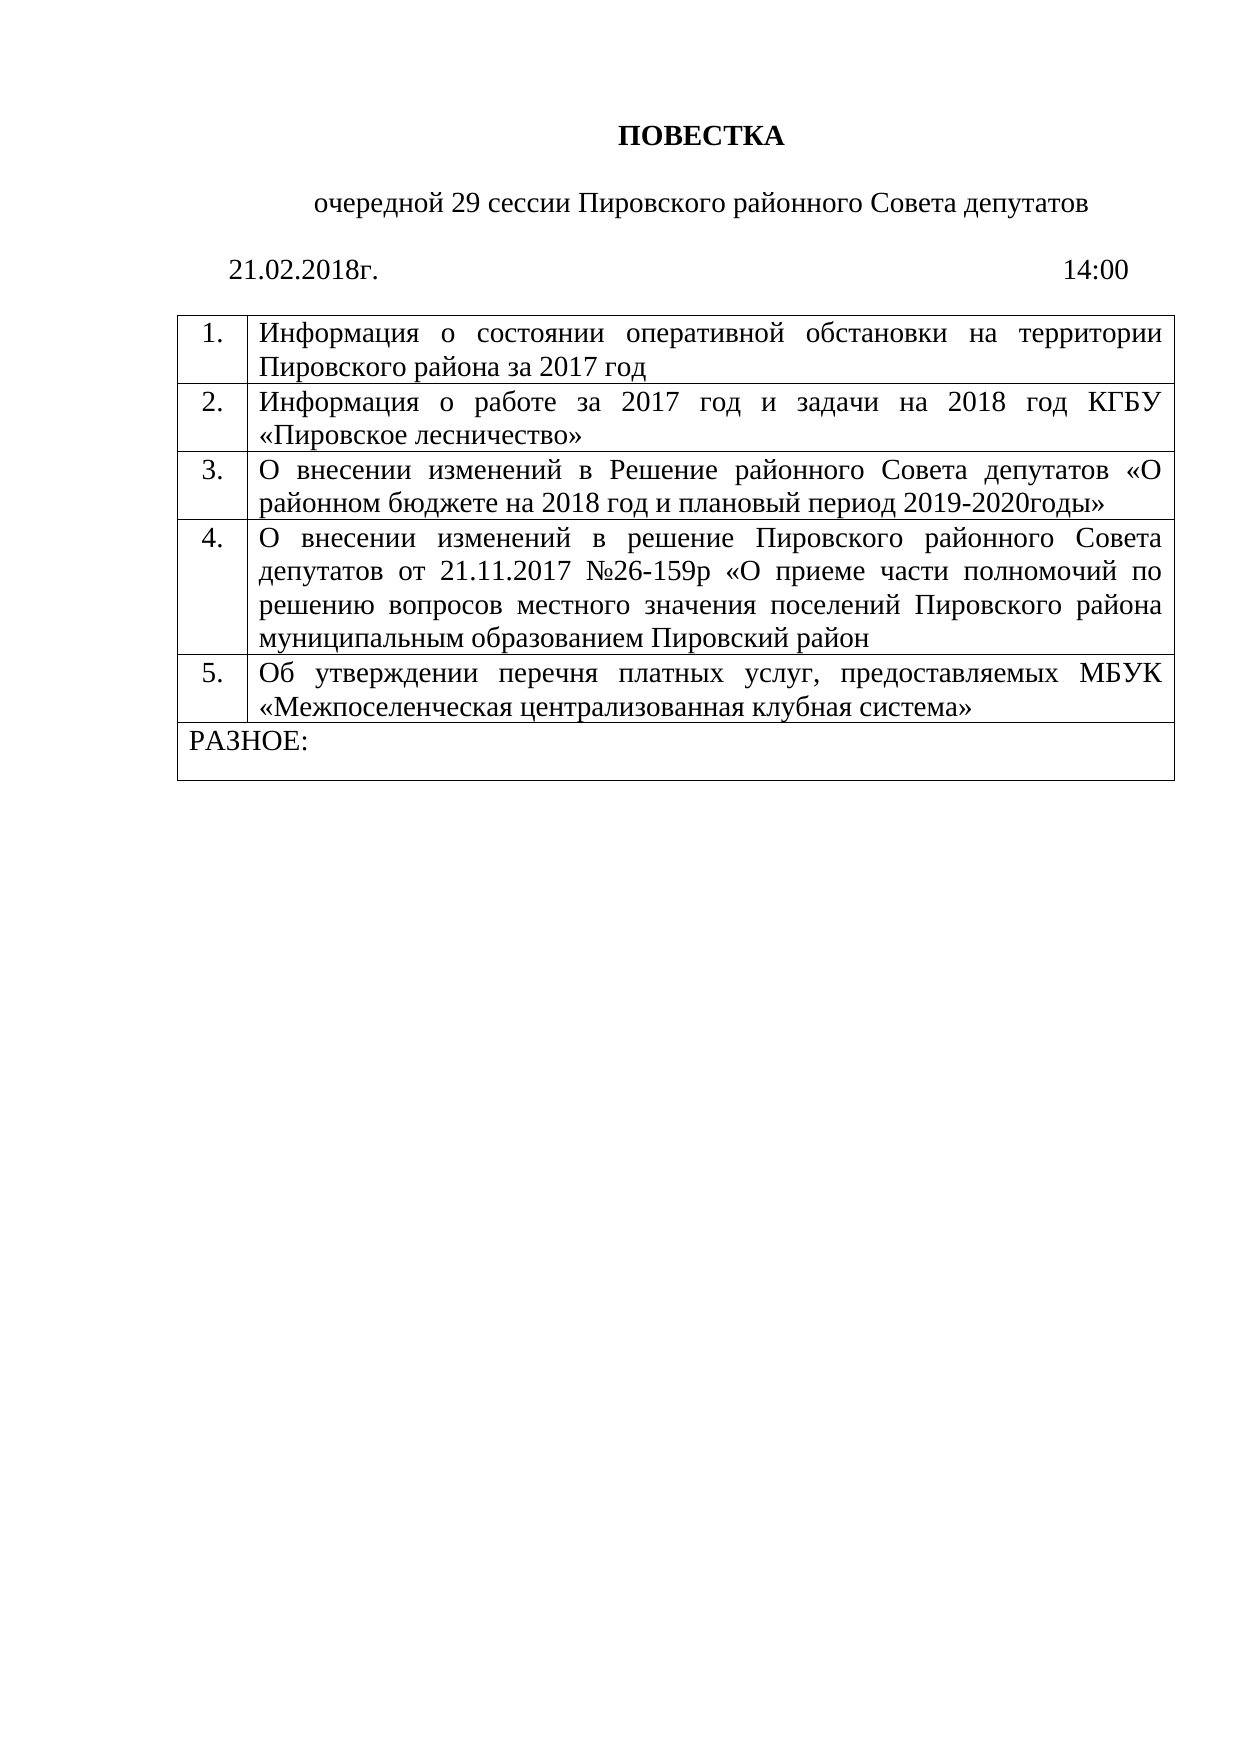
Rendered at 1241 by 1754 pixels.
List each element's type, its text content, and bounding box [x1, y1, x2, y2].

table_cell О внесении изменений в решение Пировского районного Совета депутатов от 21.11.2017 №26-159р «О приеме части полномочий по решению вопросов местного значения поселений Пировского района муниципальным образованием Пировский район [248, 520, 1174, 654]
table_cell 4. [178, 520, 247, 654]
text ПОВЕСТКА [177, 118, 1152, 152]
table_cell Информация о работе за 2017 год и задачи на 2018 год КГБУ «Пировское лесничество» [248, 384, 1174, 451]
table_cell 2. [178, 384, 247, 451]
text очередной 29 сессии Пировского районного Совета депутатов [177, 185, 1152, 219]
table_cell 5. [178, 655, 247, 722]
table_header 1. [178, 316, 247, 383]
table_cell Об утверждении перечня платных услуг, предоставляемых МБУК «Межпоселенческая централизованная клубная система» [248, 655, 1174, 722]
table_header Информация о состоянии оперативной обстановки на территории Пировского района за 2017 год [248, 316, 1174, 383]
table_cell 3. [178, 452, 247, 519]
text 21.02.2018г. 14:00 [177, 252, 1152, 286]
table_cell РАЗНОЕ: [178, 723, 1174, 780]
table_cell О внесении изменений в Решение районного Совета депутатов «О районном бюджете на 2018 год и плановый период 2019-2020годы» [248, 452, 1174, 519]
